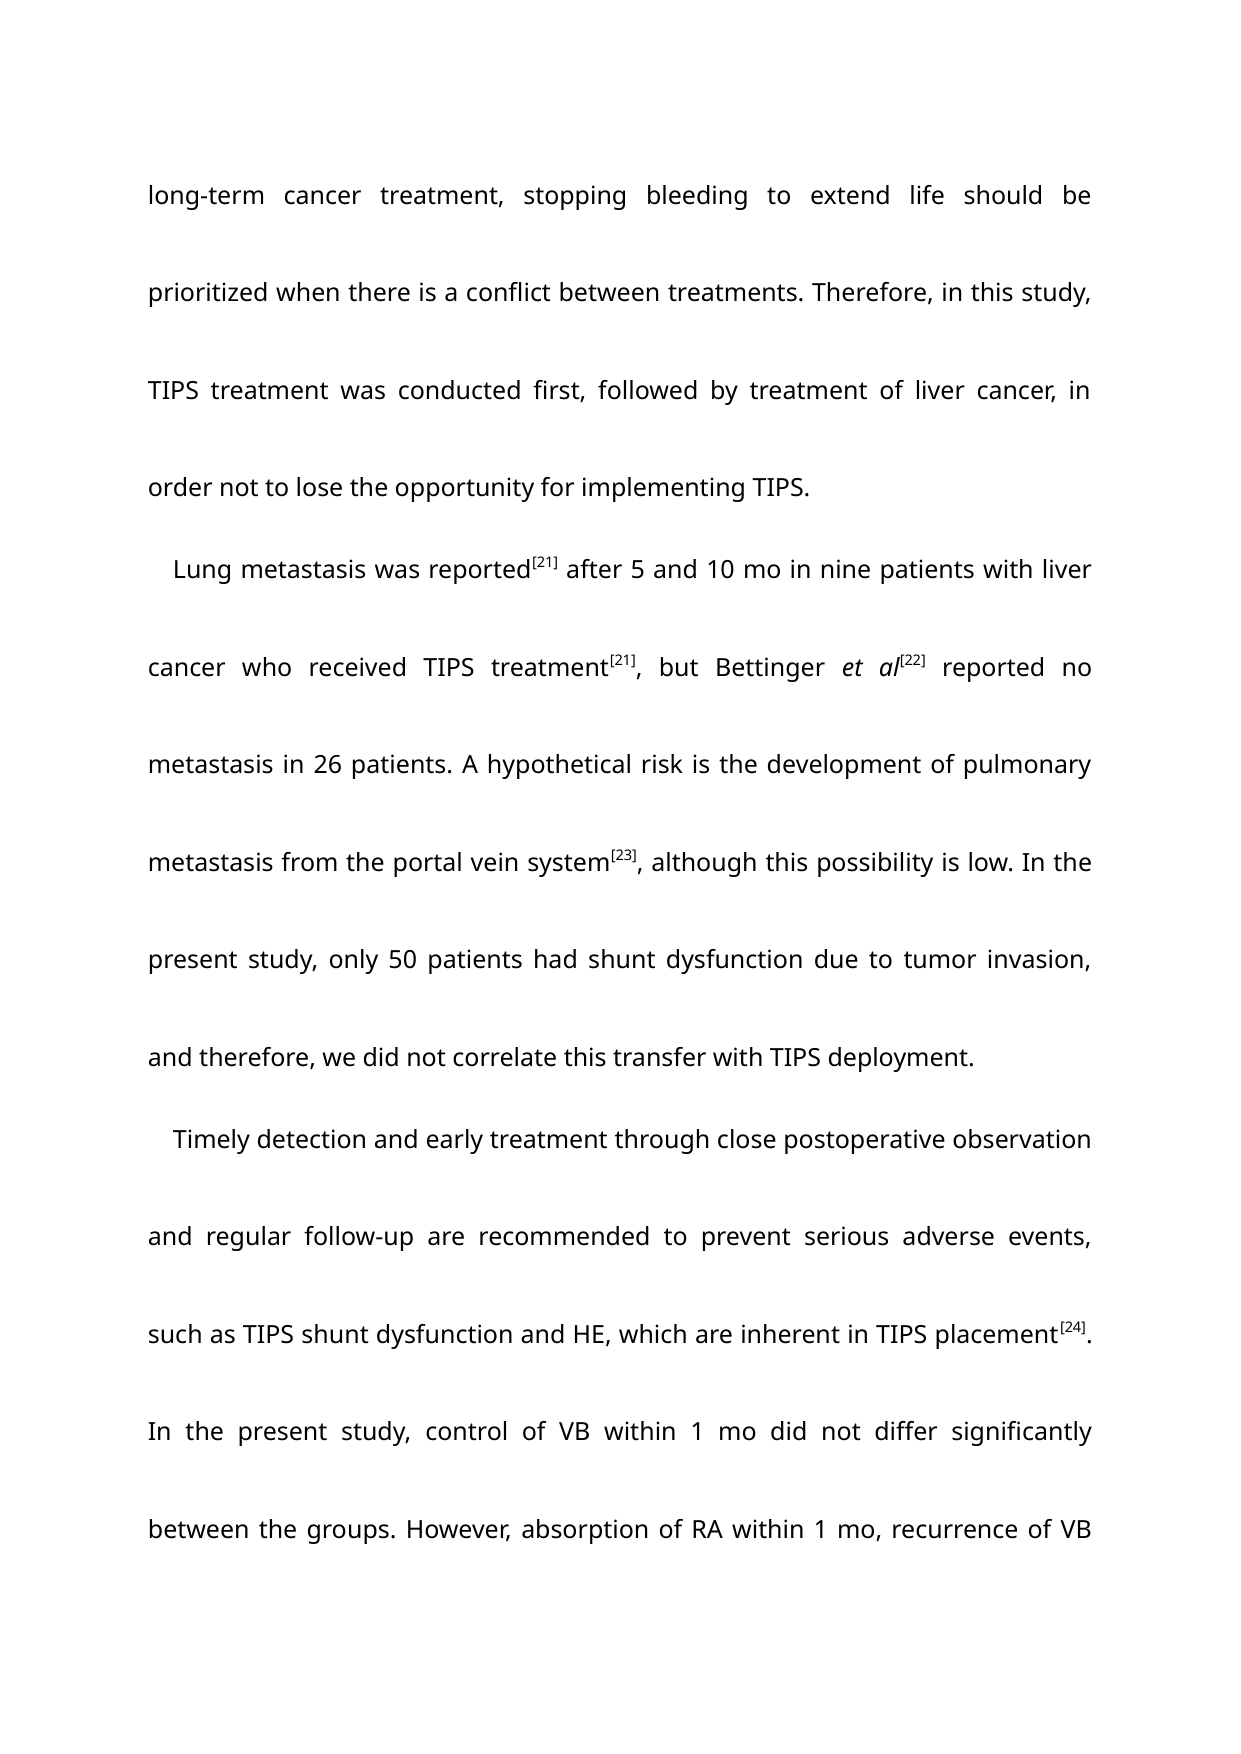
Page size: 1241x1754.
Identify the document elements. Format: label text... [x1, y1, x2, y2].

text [148, 162, 1092, 519]
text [148, 1106, 1092, 1561]
text Lung metastasis was reported[21] after 5 and 10 mo in nine patients with liver cancer who received TIPS treatment[21], but Bettinger et al[22] reported no metastasis in 26 patients. A hypothetical risk is the development of pulmonary metastasis from the portal vein system[23], although this possibility is low. In the present study, only 50 patients had shunt dysfunction due to tumor invasion, and therefore, we did not correlate this transfer with TIPS deployment. [148, 536, 1092, 1089]
